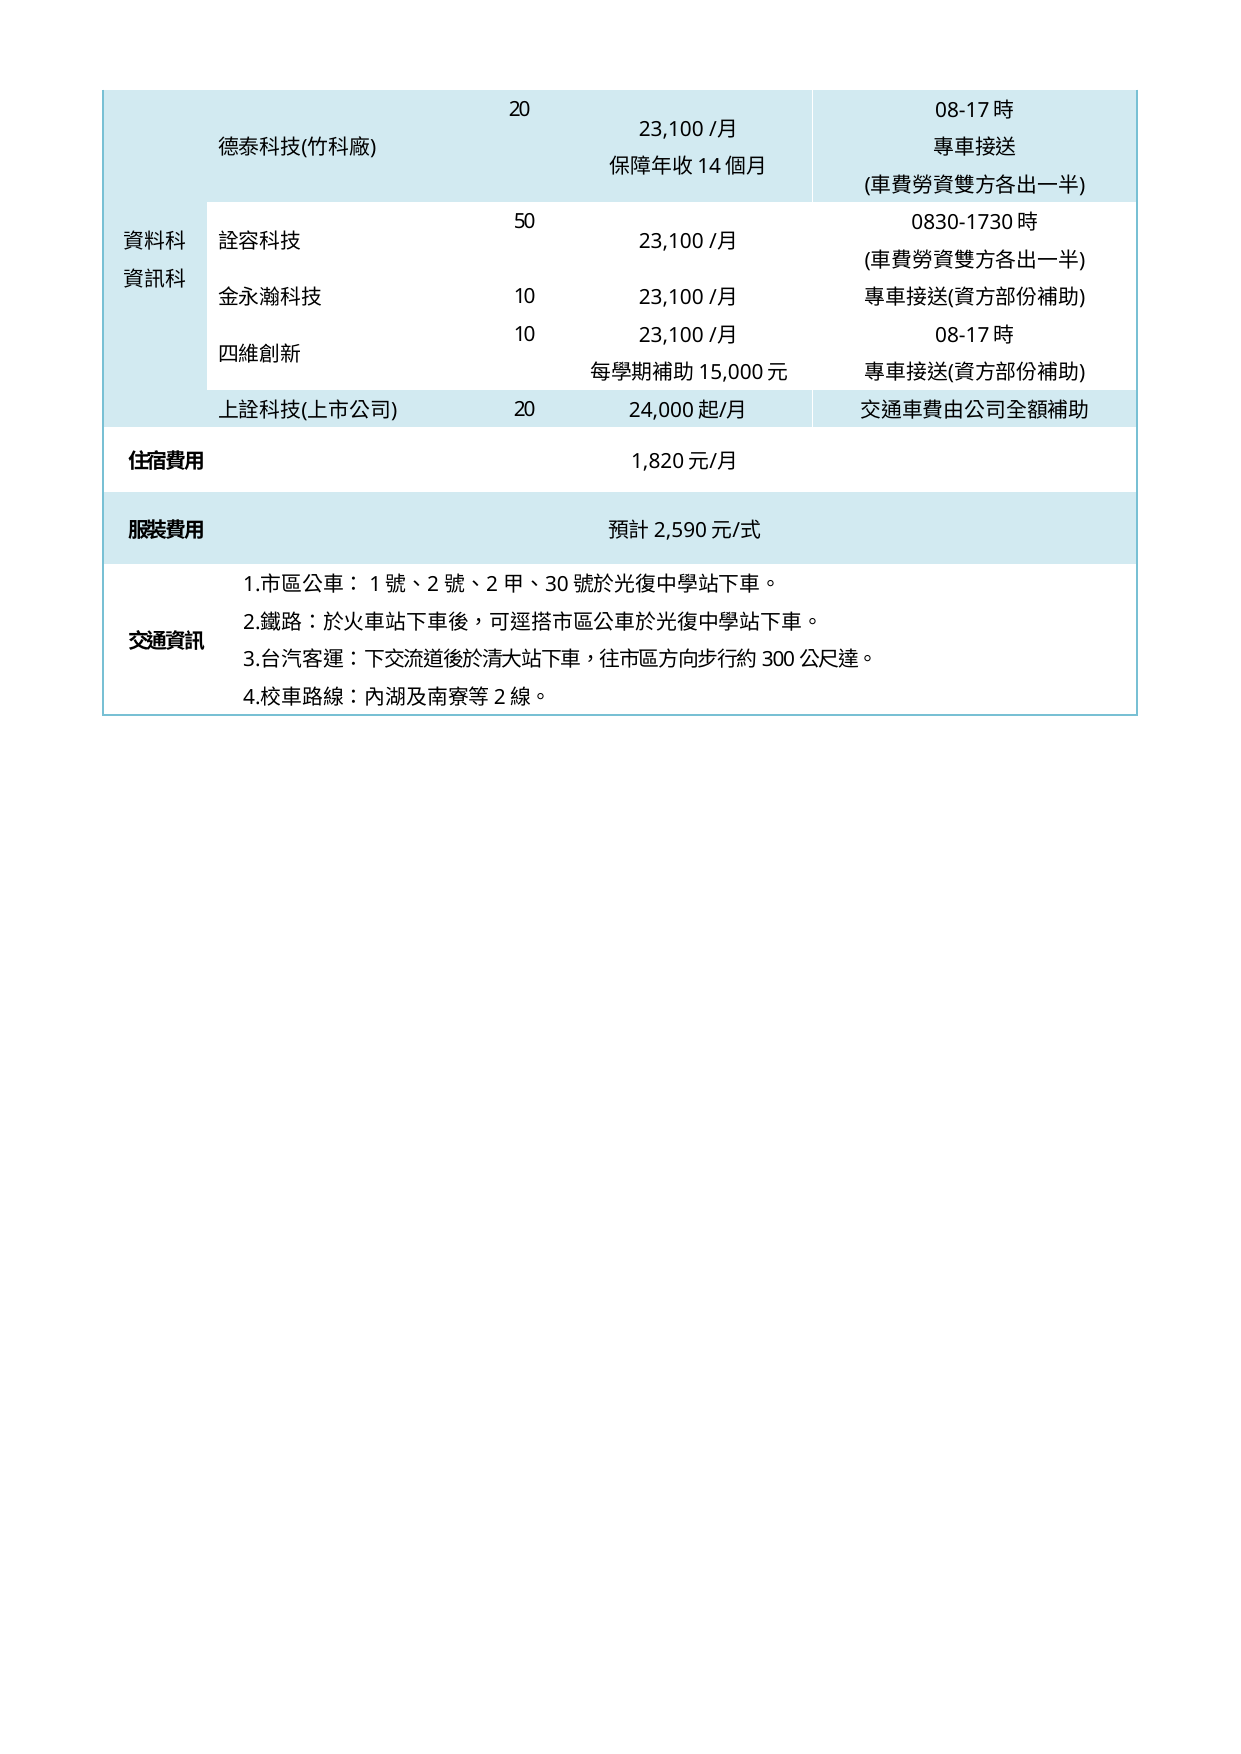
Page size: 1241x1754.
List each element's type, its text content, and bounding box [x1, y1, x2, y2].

table_cell 1,820元/月 [232, 427, 1136, 492]
table_cell 住宿費用 [104, 427, 232, 492]
table_cell 服裝費用 [104, 492, 232, 564]
table_cell 24,000起/月 [564, 390, 812, 427]
table_cell 德泰科技(竹科廠) [207, 90, 487, 202]
table_cell 23,100 /月 保障年收14個月 [564, 90, 812, 202]
table_cell 23,100 /月 [564, 202, 812, 277]
table_cell 四維創新 [207, 315, 487, 389]
table_cell 交通車費由公司全額補助 [813, 390, 1136, 427]
table_cell 23,100 /月 每學期補助15,000元 [564, 315, 812, 389]
table_cell 專車接送(資方部份補助) [813, 277, 1136, 314]
table_cell 23,100 /月 [564, 277, 812, 314]
table_cell 08-17時 專車接送 (車費勞資雙方各出一半) [813, 90, 1136, 202]
table_cell 20 [487, 390, 564, 427]
table_cell 10 [487, 277, 564, 314]
table_cell 金永瀚科技 [207, 277, 487, 314]
table_cell 10 [487, 315, 564, 389]
table_cell 1.市區公車： 1號、2 號、2 甲、30號於光復中學站下車。 2.鐵路：於火車站下車後，可逕搭市區公車於光復中學站下車。 3.台汽客運：下交流道後於清大站下車，往市區方向步行約300公尺達。 4.校車路線：內湖及南寮等2線。 [232, 564, 1136, 714]
table_cell 20 [487, 90, 564, 202]
table_cell 0830-1730時 (車費勞資雙方各出一半) [813, 202, 1136, 277]
table_cell 08-17時 專車接送(資方部份補助) [813, 315, 1136, 389]
table_cell 50 [487, 202, 564, 277]
table_cell 資料科 資訊科 [104, 90, 207, 427]
table_cell 預計2,590元/式 [232, 492, 1136, 564]
table_cell 上詮科技(上市公司) [207, 390, 487, 427]
table_cell 交通資訊 [104, 564, 232, 714]
table_cell 詮容科技 [207, 202, 487, 277]
